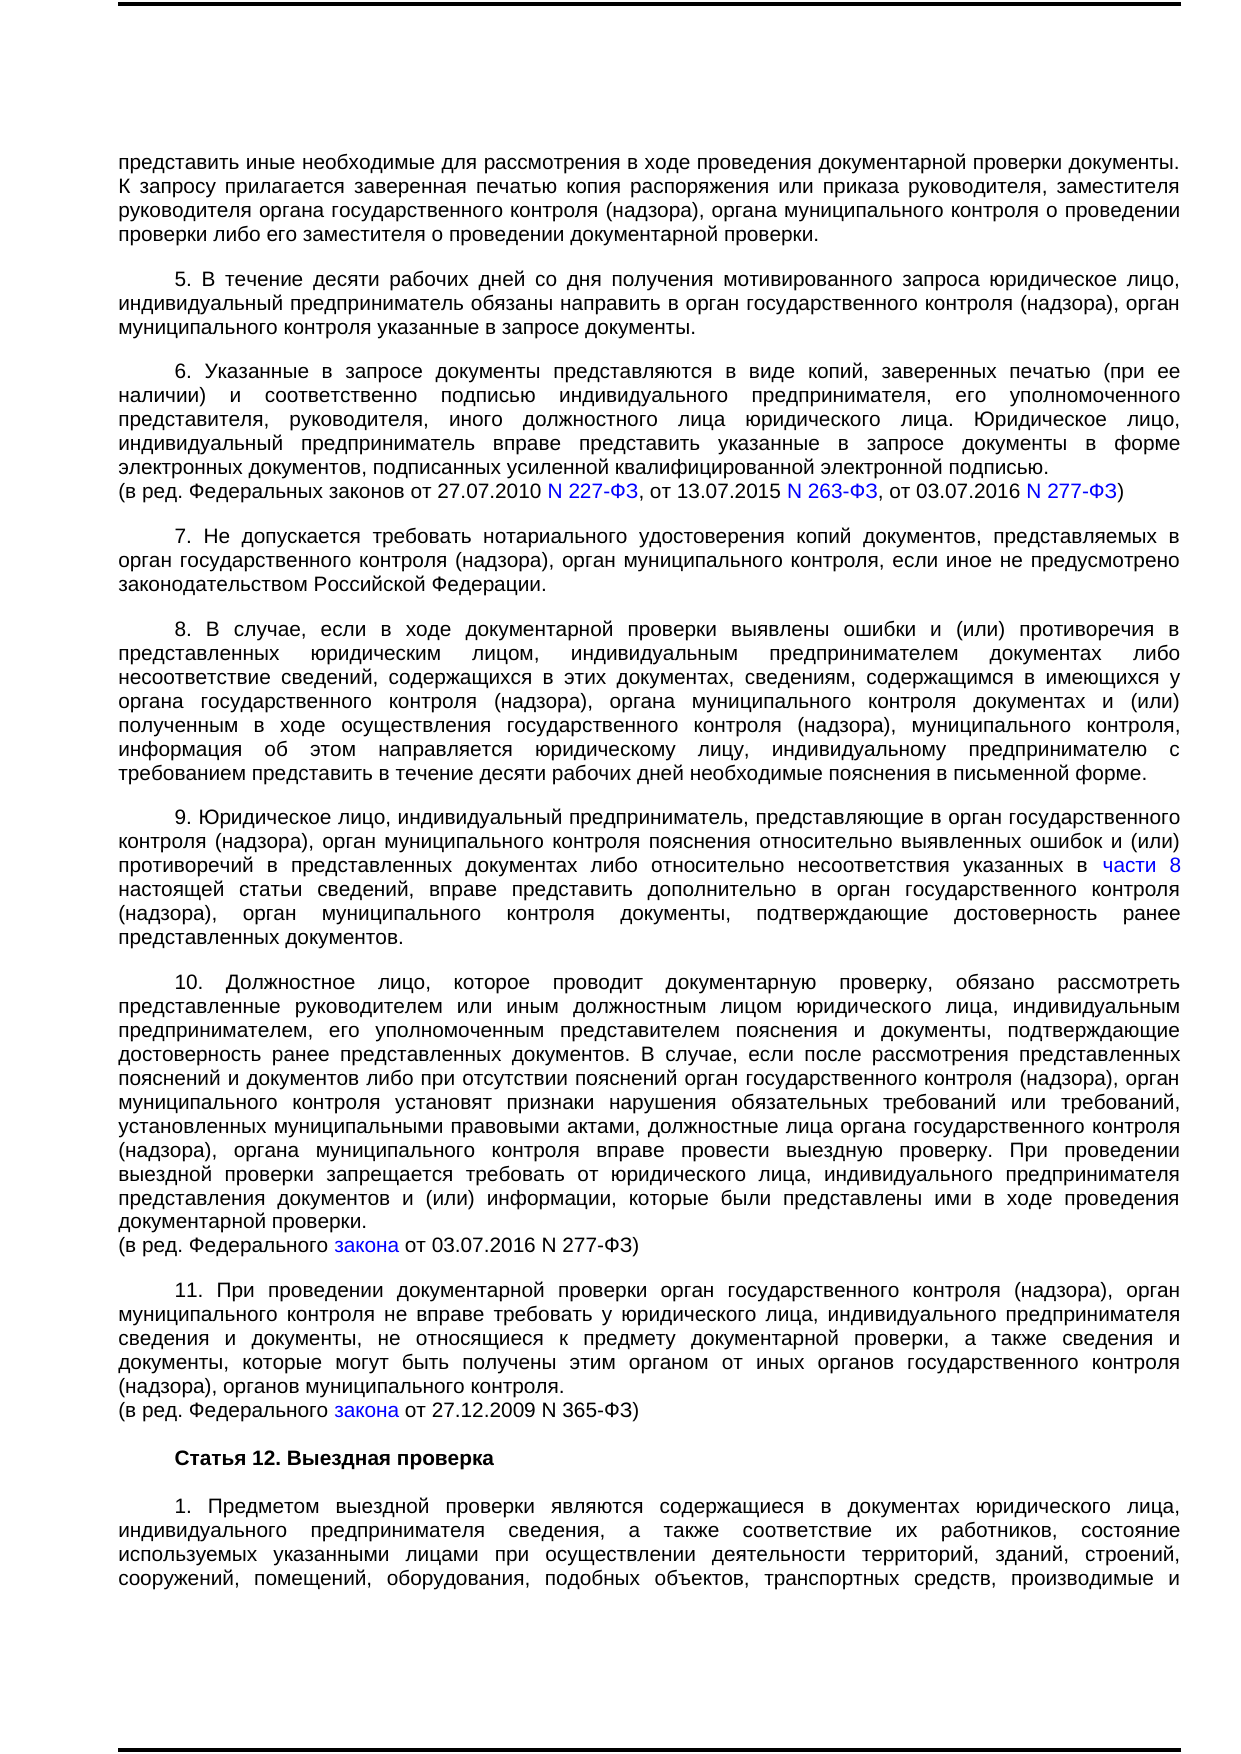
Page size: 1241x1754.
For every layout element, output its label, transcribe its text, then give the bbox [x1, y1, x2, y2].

text 10. Должностное лицо, которое проводит документарную проверку, обязано рассмотреть представленные руководителем или иным должностным лицом юридического лица, индивидуальным предпринимателем, его уполномоченным представителем пояснения и документы, подтверждающие достоверность ранее представленных документов. В случае, если после рассмотрения представленных пояснений и документов либо при отсутствии пояснений орган государственного контроля (надзора), орган муниципального контроля установят признаки нарушения обязательных требований или требований, установленных муниципальными правовыми актами, должностные лица органа государственного контроля (надзора), органа муниципального контроля вправе провести выездную проверку. При проведении выездной проверки запрещается требовать от юридического лица, индивидуального предпринимателя представления документов и (или) информации, которые были представлены ими в ходе проведения документарной проверки. [118, 970, 1181, 1233]
text 5. В течение десяти рабочих дней со дня получения мотивированного запроса юридическое лицо, индивидуальный предприниматель обязаны направить в орган государственного контроля (надзора), орган муниципального контроля указанные в запросе документы. [118, 267, 1181, 338]
text (в ред. Федерального закона от 03.07.2016 N 277-ФЗ) [118, 1233, 1181, 1257]
title Статья 12. Выездная проверка [118, 1446, 1181, 1470]
text (в ред. Федерального закона от 27.12.2009 N 365-ФЗ) [118, 1398, 1181, 1422]
text 11. При проведении документарной проверки орган государственного контроля (надзора), орган муниципального контроля не вправе требовать у юридического лица, индивидуального предпринимателя сведения и документы, не относящиеся к предмету документарной проверки, а также сведения и документы, которые могут быть получены этим органом от иных органов государственного контроля (надзора), органов муниципального контроля. [118, 1278, 1181, 1398]
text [118, 150, 1181, 246]
text 8. В случае, если в ходе документарной проверки выявлены ошибки и (или) противоречия в представленных юридическим лицом, индивидуальным предпринимателем документах либо несоответствие сведений, содержащихся в этих документах, сведениям, содержащимся в имеющихся у органа государственного контроля (надзора), органа муниципального контроля документах и (или) полученным в ходе осуществления государственного контроля (надзора), муниципального контроля, информация об этом направляется юридическому лицу, индивидуальному предпринимателю с требованием представить в течение десяти рабочих дней необходимые пояснения в письменной форме. [118, 617, 1181, 784]
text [118, 1494, 1181, 1589]
text 6. Указанные в запросе документы представляются в виде копий, заверенных печатью (при ее наличии) и соответственно подписью индивидуального предпринимателя, его уполномоченного представителя, руководителя, иного должностного лица юридического лица. Юридическое лицо, индивидуальный предприниматель вправе представить указанные в запросе документы в форме электронных документов, подписанных усиленной квалифицированной электронной подписью. [118, 359, 1181, 479]
text 7. Не допускается требовать нотариального удостоверения копий документов, представляемых в орган государственного контроля (надзора), орган муниципального контроля, если иное не предусмотрено законодательством Российской Федерации. [118, 524, 1181, 596]
text (в ред. Федеральных законов от 27.07.2010 N 227-ФЗ, от 13.07.2015 N 263-ФЗ, от 03.07.2016 N 277-ФЗ) [118, 479, 1181, 503]
text 9. Юридическое лицо, индивидуальный предприниматель, представляющие в орган государственного контроля (надзора), орган муниципального контроля пояснения относительно выявленных ошибок и (или) противоречий в представленных документах либо относительно несоответствия указанных в части 8 настоящей статьи сведений, вправе представить дополнительно в орган государственного контроля (надзора), орган муниципального контроля документы, подтверждающие достоверность ранее представленных документов. [118, 805, 1181, 949]
